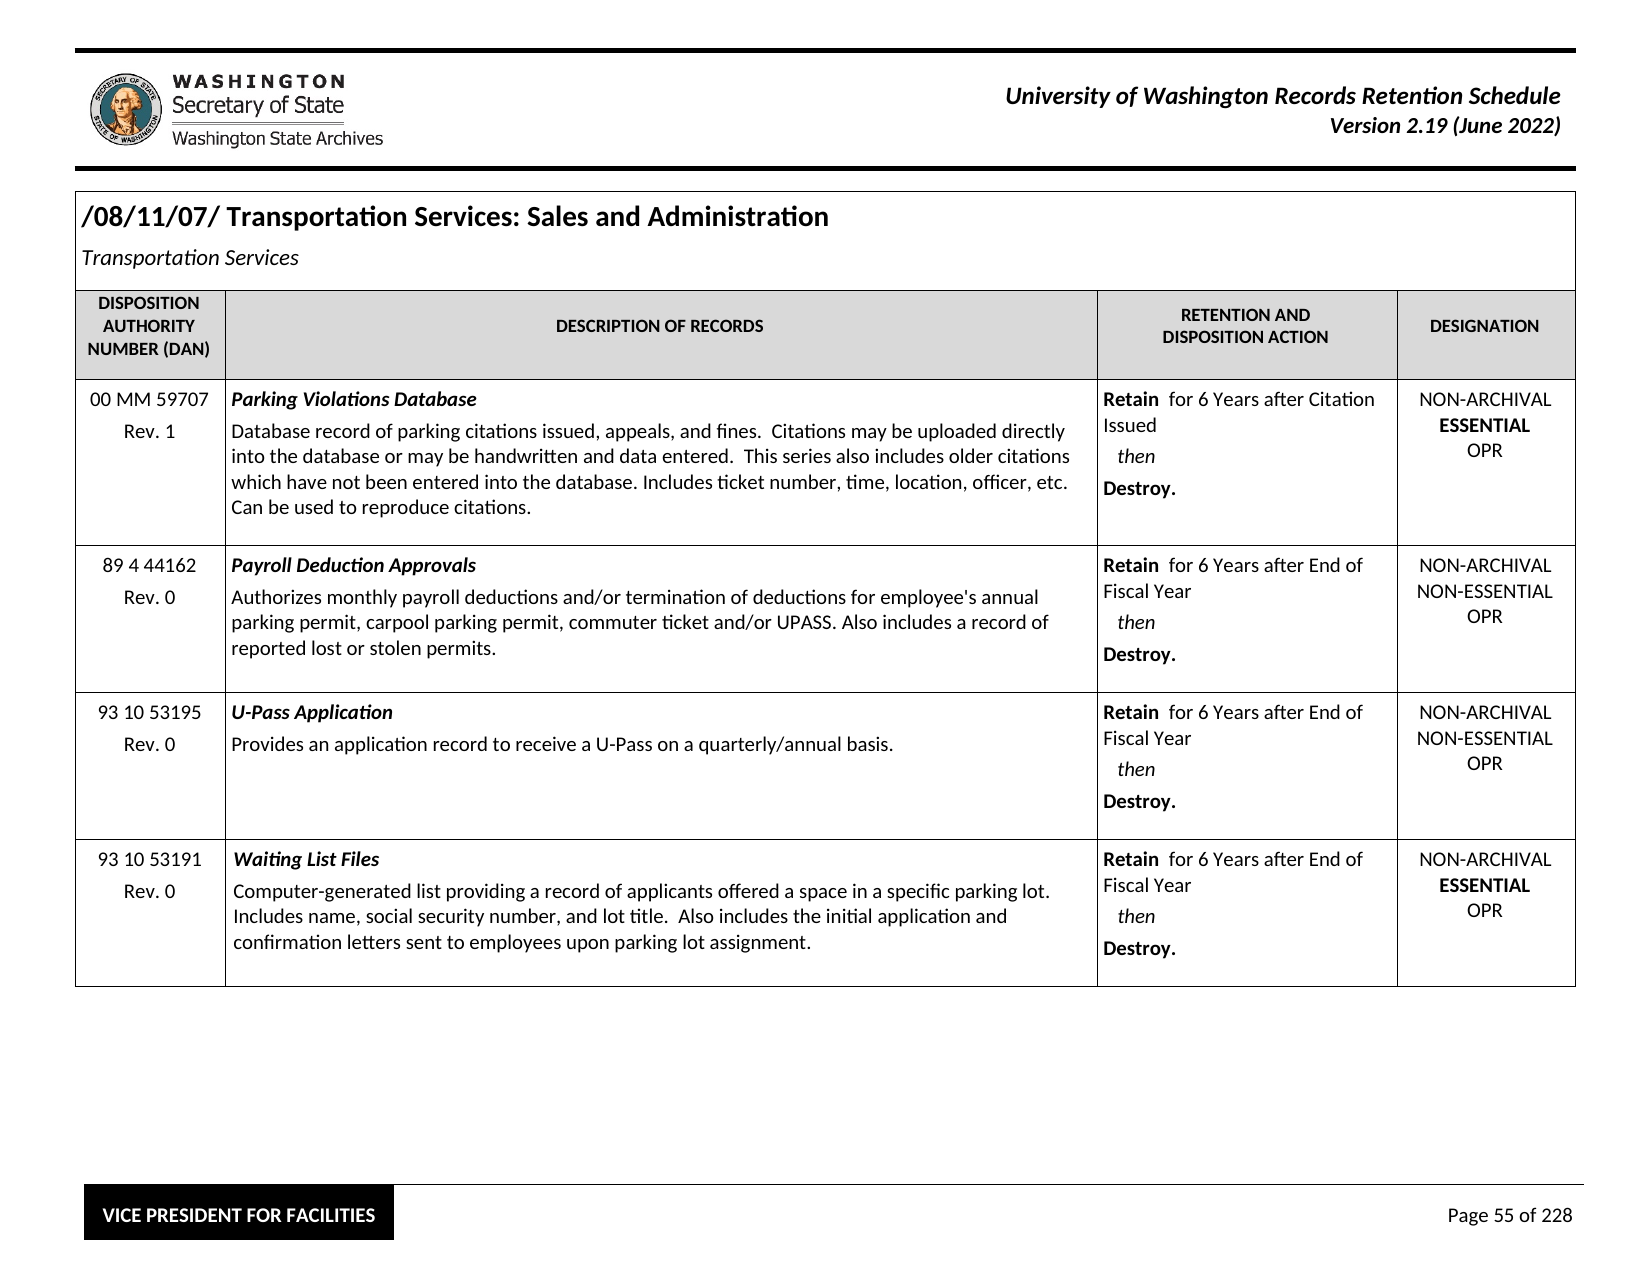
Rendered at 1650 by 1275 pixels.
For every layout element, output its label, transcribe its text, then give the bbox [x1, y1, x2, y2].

table_cell NON-ARCHIVAL NON-ESSENTIAL OPR [1398, 546, 1575, 692]
table_cell Parking Violations Database Database record of parking citations issued, appeals, and fines. Citations may be uploaded directly into the database or may be handwritten and data entered. This series also includes older citations which have not been entered into the database. Includes ticket number, time, location, officer, etc. Can be used to reproduce citations. [226, 380, 1097, 545]
table_header /08/11/07/ Transportation Services: Sales and Administration Transportation Services [76, 192, 1575, 290]
table_cell Waiting List Files Computer-generated list providing a record of applicants offered a space in a specific parking lot. Includes name, social security number, and lot title. Also includes the initial application and confirmation letters sent to employees upon parking lot assignment. [226, 840, 1097, 986]
table_cell 93 10 53191 Rev. 0 [76, 840, 225, 986]
table_cell 93 10 53195 Rev. 0 [76, 693, 225, 839]
table_cell Payroll Deduction Approvals Authorizes monthly payroll deductions and/or termination of deductions for employee's annual parking permit, carpool parking permit, commuter ticket and/or UPASS. Also includes a record of reported lost or stolen permits. [226, 546, 1097, 692]
table_cell NON-ARCHIVAL NON-ESSENTIAL OPR [1398, 693, 1575, 839]
table_cell U-Pass Application Provides an application record to receive a U-Pass on a quarterly/annual basis. [226, 693, 1097, 839]
table_cell NON-ARCHIVAL ESSENTIAL OPR [1398, 380, 1575, 545]
table_cell RETENTION AND DISPOSITION ACTION [1098, 291, 1397, 379]
table_cell 00 MM 59707 Rev. 1 [76, 380, 225, 545]
table_cell Retain for 6 Years after End of Fiscal Year then Destroy. [1098, 693, 1397, 839]
table_cell DESIGNATION [1398, 291, 1575, 379]
table_cell Retain for 6 Years after End of Fiscal Year then Destroy. [1098, 840, 1397, 986]
table_cell Retain for 6 Years after End of Fiscal Year then Destroy. [1098, 546, 1397, 692]
table_cell DISPOSITION AUTHORITY NUMBER (DAN) [76, 291, 225, 379]
table_cell NON-ARCHIVAL ESSENTIAL OPR [1398, 840, 1575, 986]
table_cell DESCRIPTION OF RECORDS [226, 291, 1097, 379]
table_cell 89 4 44162 Rev. 0 [76, 546, 225, 692]
table_cell Retain for 6 Years after Citation Issued then Destroy. [1098, 380, 1397, 545]
picture [86, 53, 403, 164]
